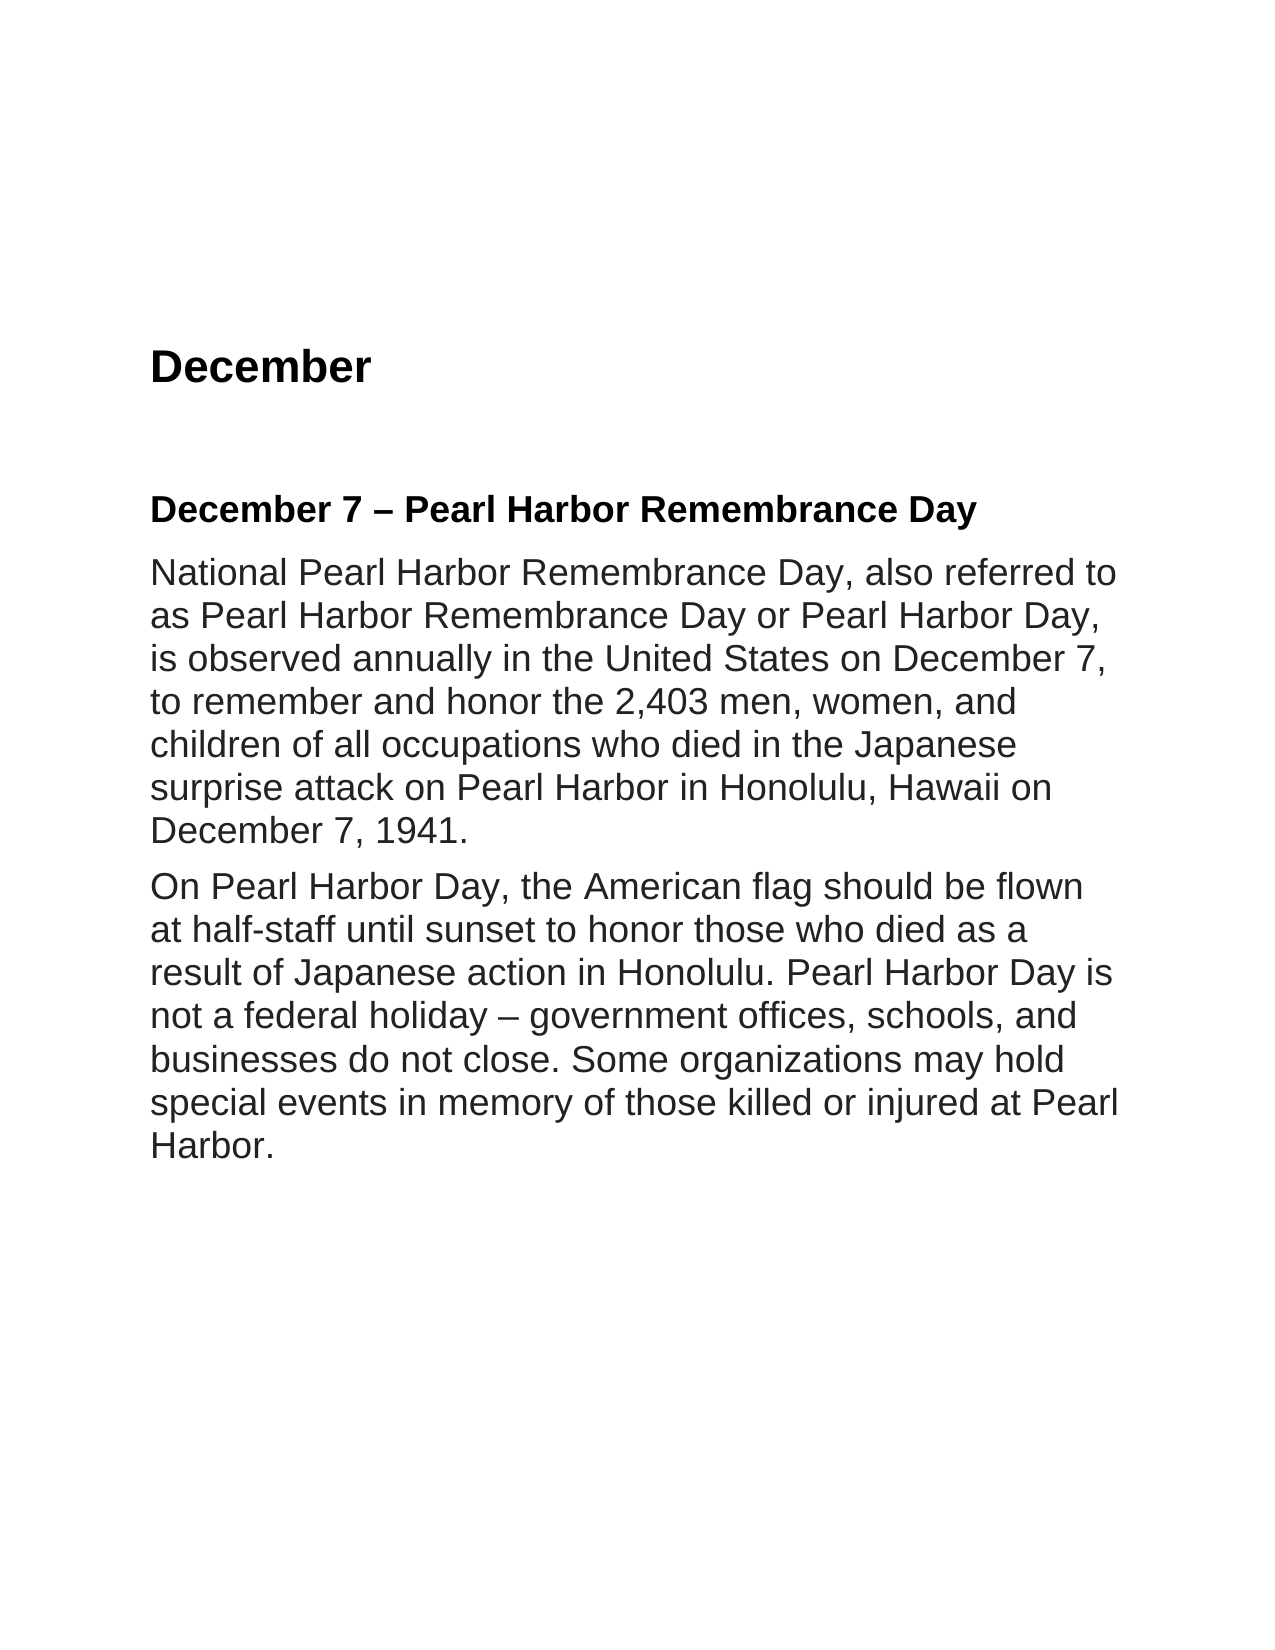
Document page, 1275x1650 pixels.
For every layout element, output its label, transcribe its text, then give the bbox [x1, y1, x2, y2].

text December 7 – Pearl Harbor Remembrance Day [150, 487, 1125, 530]
text On Pearl Harbor Day, the American flag should be flown at half-staff until sunset to honor those who died as a result of Japanese action in Honolulu. Pearl Harbor Day is not a federal holiday – government offices, schools, and businesses do not close. Some organizations may hold special events in memory of those killed or injured at Pearl Harbor. [150, 864, 1125, 1166]
text National Pearl Harbor Remembrance Day, also referred to as Pearl Harbor Remembrance Day or Pearl Harbor Day, is observed annually in the United States on December 7, to remember and honor the 2,403 men, women, and children of all occupations who died in the Japanese surprise attack on Pearl Harbor in Honolulu, Hawaii on December 7, 1941. [150, 550, 1125, 852]
text December [150, 340, 1125, 392]
